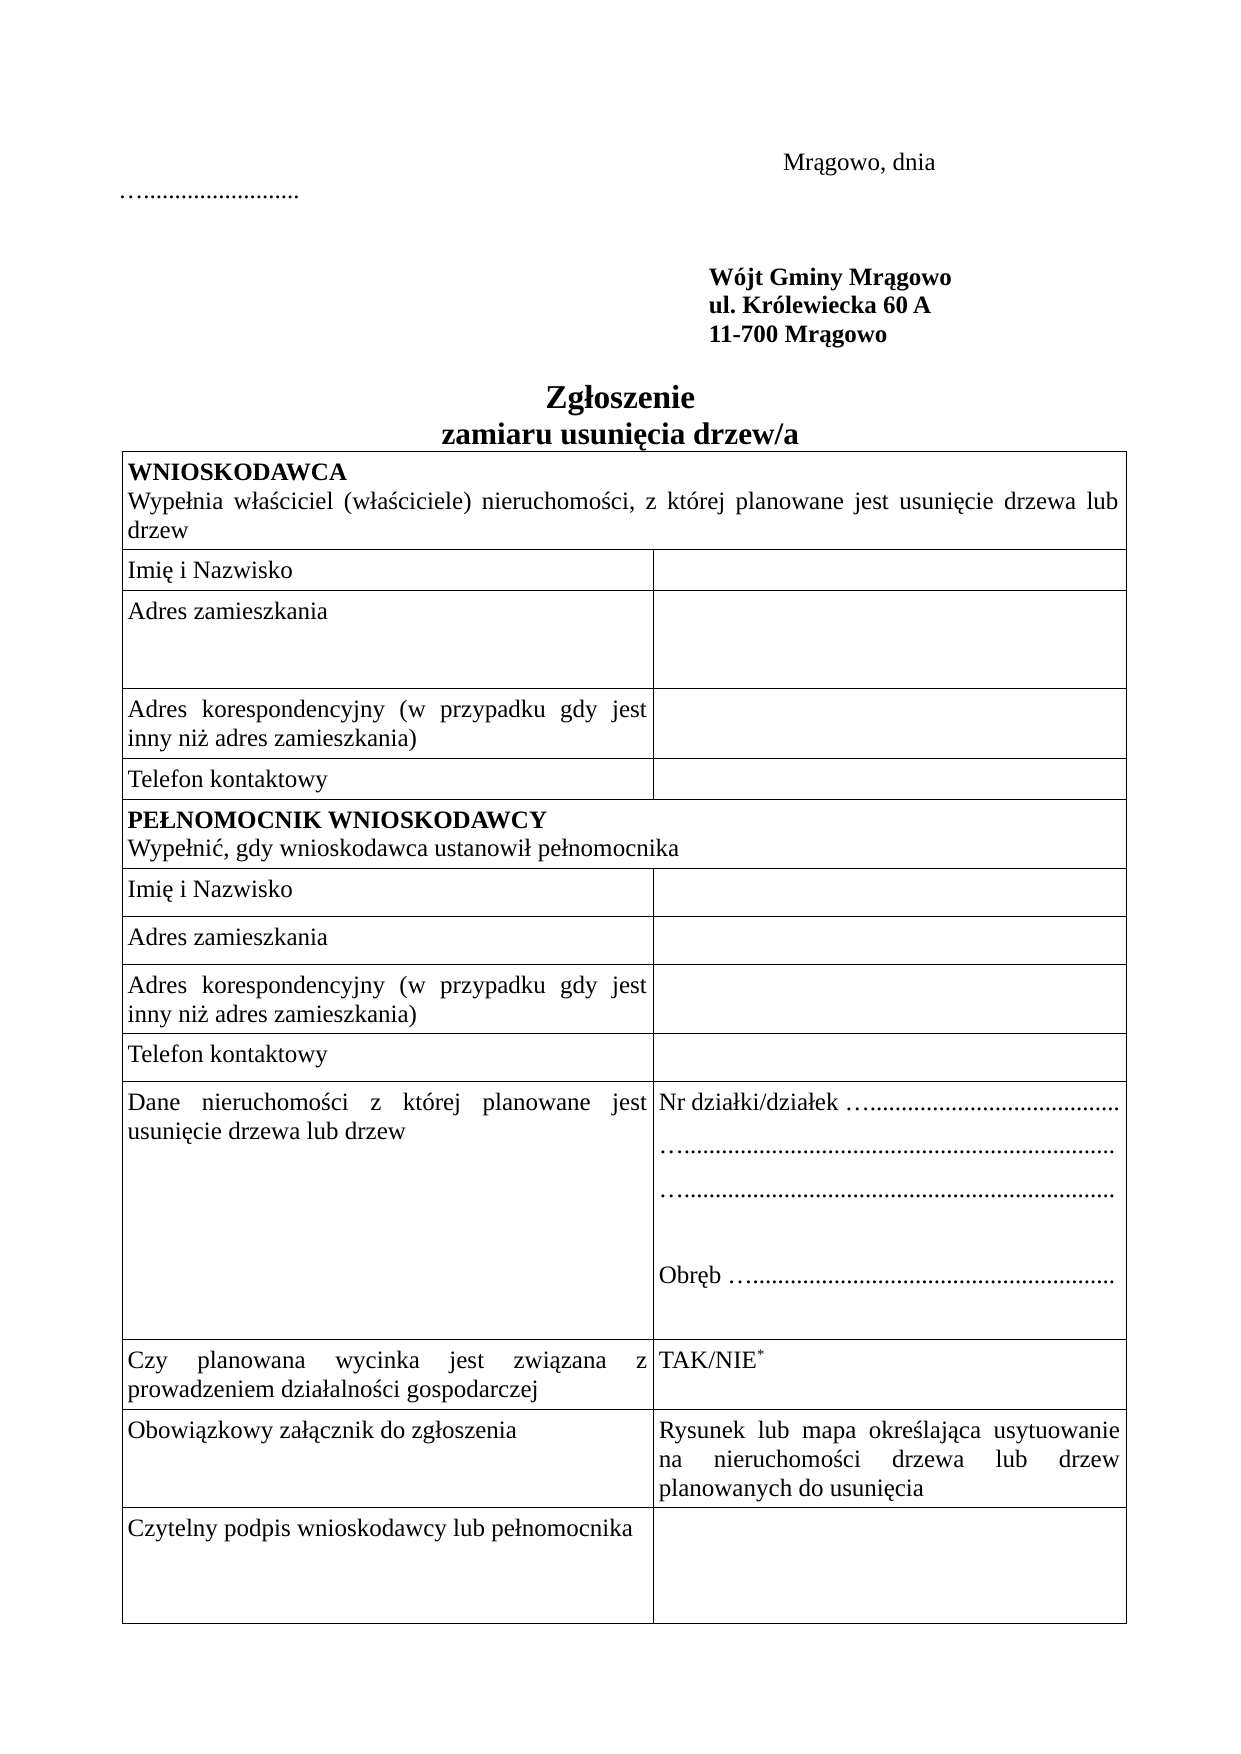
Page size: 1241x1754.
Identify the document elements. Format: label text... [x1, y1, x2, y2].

table_cell PEŁNOMOCNIK WNIOSKODAWCY Wypełnić, gdy wnioskodawca ustanowił pełnomocnika [123, 800, 1126, 868]
table_cell Telefon kontaktowy [123, 1034, 653, 1081]
table_cell [654, 550, 1126, 590]
table_cell [654, 1034, 1126, 1081]
text 11-700 Mrągowo [709, 319, 1122, 348]
table_cell Imię i Nazwisko [123, 869, 653, 916]
table_cell [654, 1508, 1126, 1623]
table_cell Adres zamieszkania [123, 591, 653, 688]
text Mrągowo, dnia …......................... [118, 147, 1122, 204]
table_cell Imię i Nazwisko [123, 550, 653, 590]
text Zgłoszenie [118, 377, 1122, 415]
table_cell [654, 869, 1126, 916]
table_cell [654, 759, 1126, 798]
table_cell Adres korespondencyjny (w przypadku gdy jest inny niż adres zamieszkania) [123, 689, 653, 758]
table_cell Czytelny podpis wnioskodawcy lub pełnomocnika [123, 1508, 653, 1623]
table_cell Dane nieruchomości z której planowane jest usunięcie drzewa lub drzew [123, 1082, 653, 1339]
table_cell [654, 591, 1126, 688]
table_cell Nr działki/działek …........................................ …..................................................................... …..................................................................... Obręb ….......................................................... [654, 1082, 1126, 1339]
text Wójt Gminy Mrągowo [709, 262, 1122, 291]
table_cell [654, 965, 1126, 1033]
table_cell Adres korespondencyjny (w przypadku gdy jest inny niż adres zamieszkania) [123, 965, 653, 1033]
table_cell Adres zamieszkania [123, 917, 653, 964]
table_cell Obowiązkowy załącznik do zgłoszenia [123, 1410, 653, 1507]
table_header WNIOSKODAWCA Wypełnia właściciel (właściciele) nieruchomości, z której planowane jest usunięcie drzewa lub drzew [123, 452, 1126, 549]
table_cell Czy planowana wycinka jest związana z prowadzeniem działalności gospodarczej [123, 1340, 653, 1409]
text zamiaru usunięcia drzew/a [118, 415, 1122, 451]
text ul. Królewiecka 60 A [709, 291, 1122, 319]
table_cell [654, 917, 1126, 964]
table_cell [654, 689, 1126, 758]
table_cell TAK/NIE* [654, 1340, 1126, 1409]
table_cell Rysunek lub mapa określająca usytuowanie na nieruchomości drzewa lub drzew planowanych do usunięcia [654, 1410, 1126, 1507]
table_cell Telefon kontaktowy [123, 759, 653, 798]
